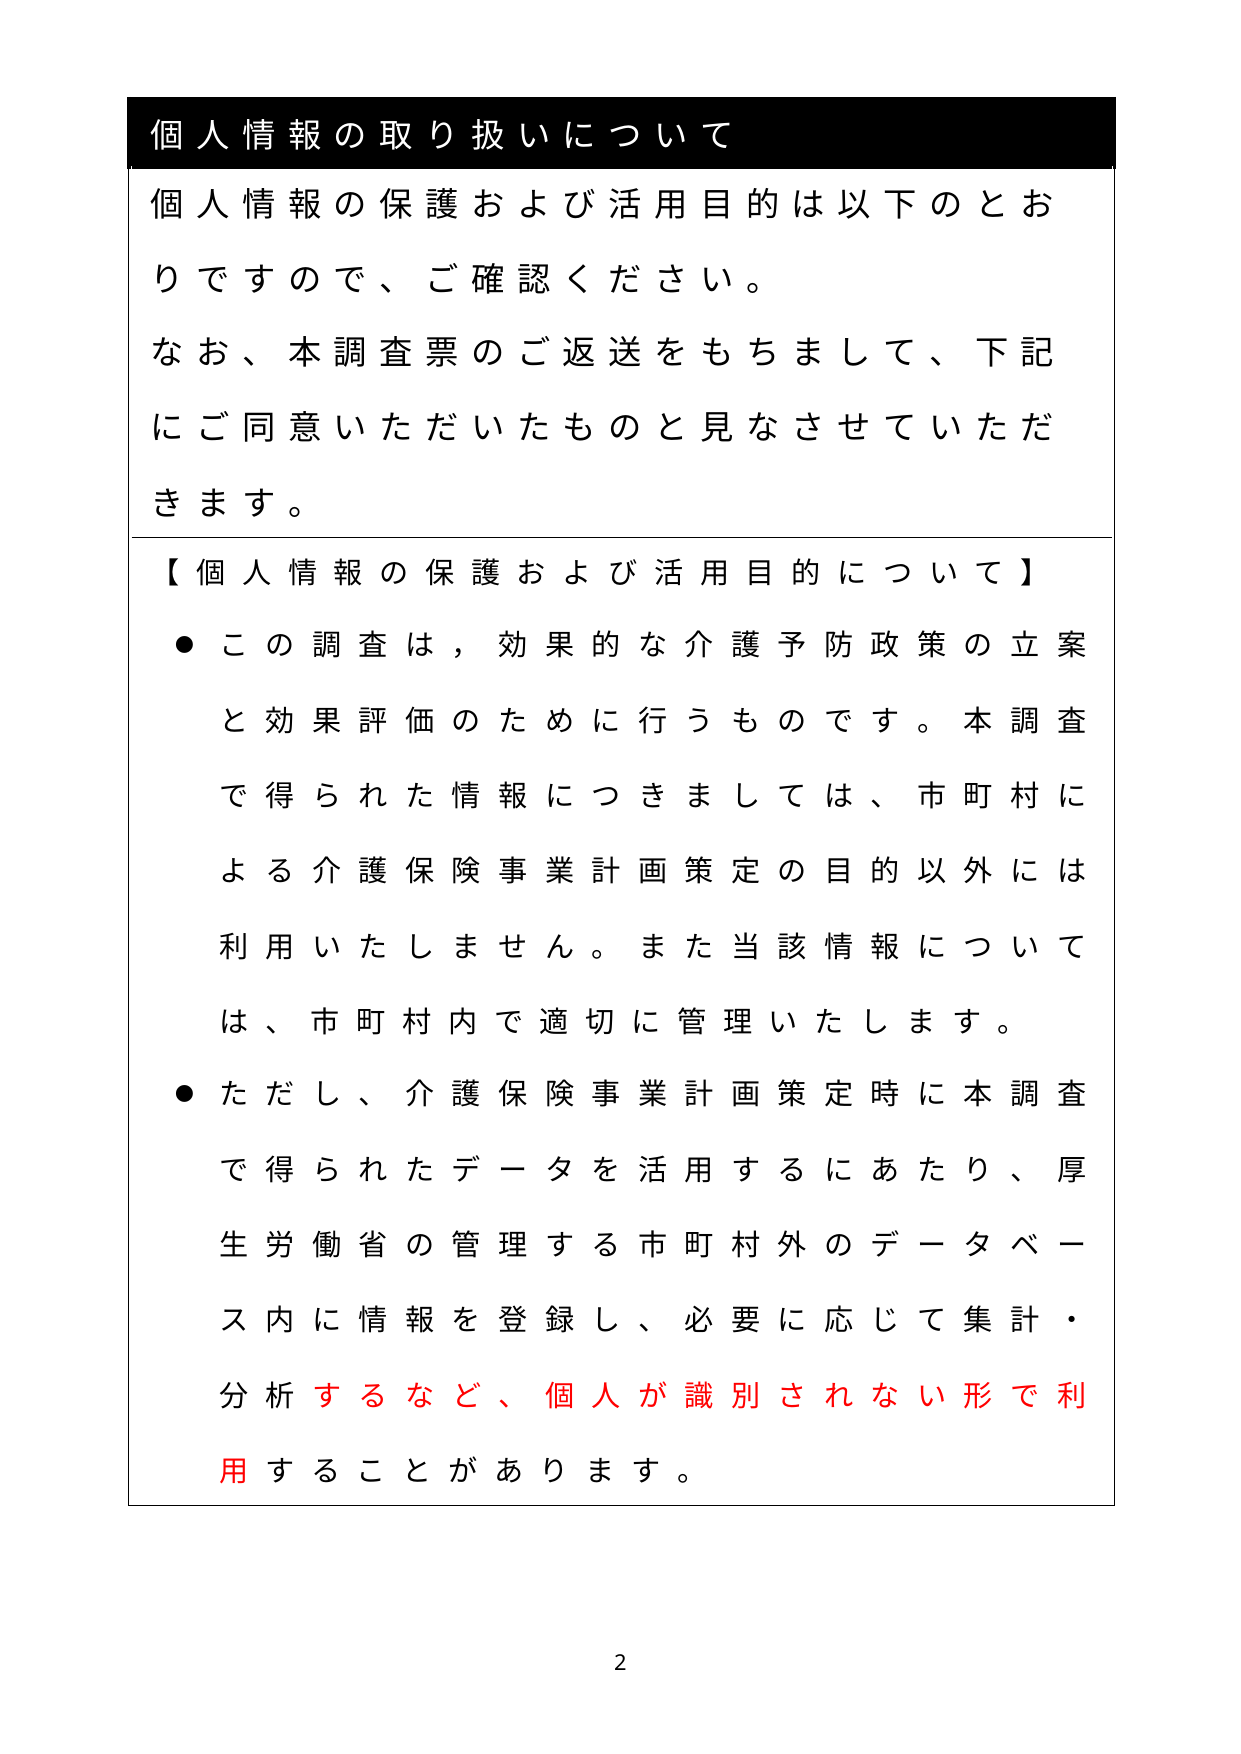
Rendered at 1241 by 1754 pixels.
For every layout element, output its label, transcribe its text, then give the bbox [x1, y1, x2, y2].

table_cell 個人情報の保護および活用目的は以下のとおりですので、ご確認ください。 なお、本調査票のご返送をもちまして、下記にご同意いただいたものと見なさせていただきます。 [129, 166, 1114, 537]
table_header 個人情報の取り扱いについて [131, 100, 1113, 166]
table_cell 【個人情報の保護および活用目的について】 この調査は，効果的な介護予防政策の立案と効果評価のために行うものです。本調査で得られた情報につきましては、市町村による介護保険事業計画策定の目的以外には利用いたしません。また当該情報については、市町村内で適切に管理いたします。 ただし、介護保険事業計画策定時に本調査で得られたデータを活用するにあたり、厚生労働省の管理する市町村外のデータベース内に情報を登録し、必要に応じて集計・分析するなど、個人が識別されない形で利用することがあります。 [129, 537, 1114, 1505]
